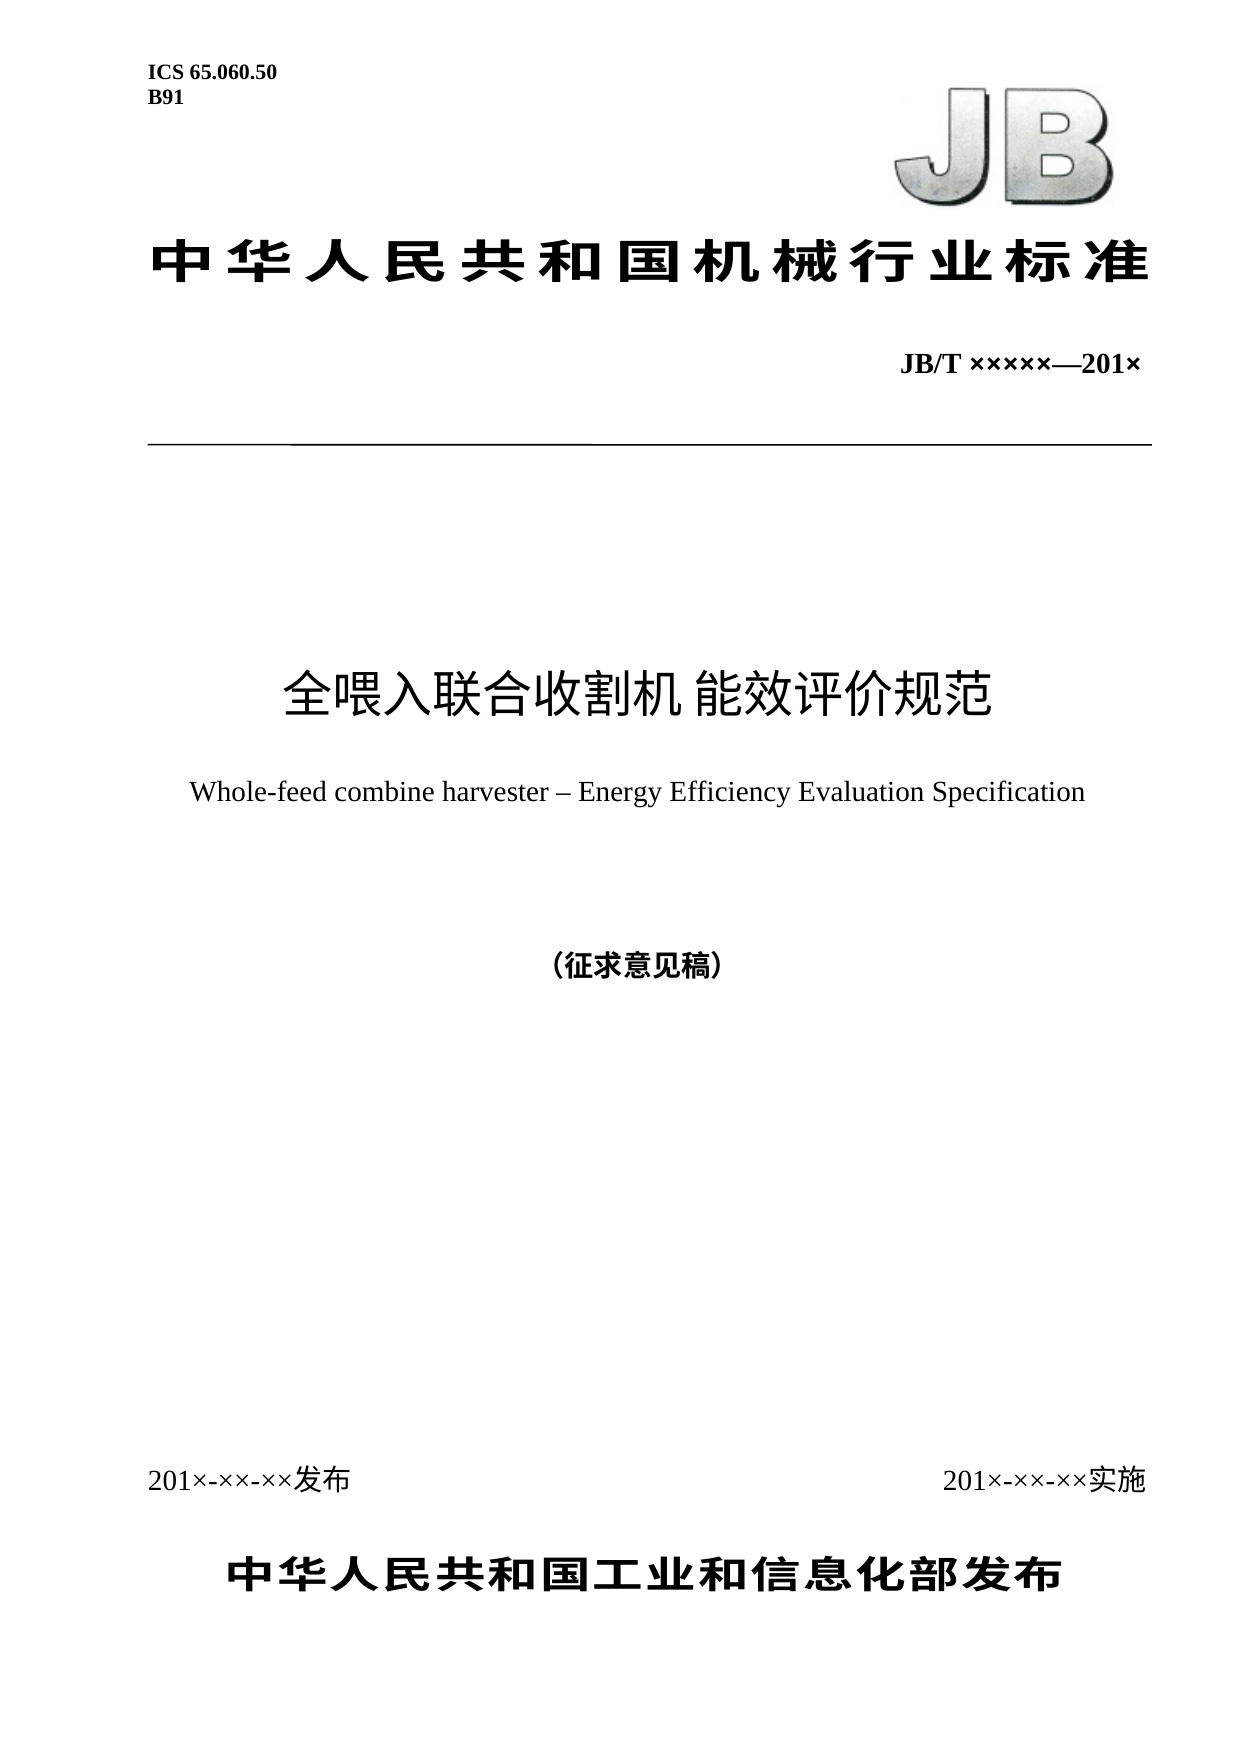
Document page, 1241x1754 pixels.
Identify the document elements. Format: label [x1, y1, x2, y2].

picture [889, 82, 1123, 211]
